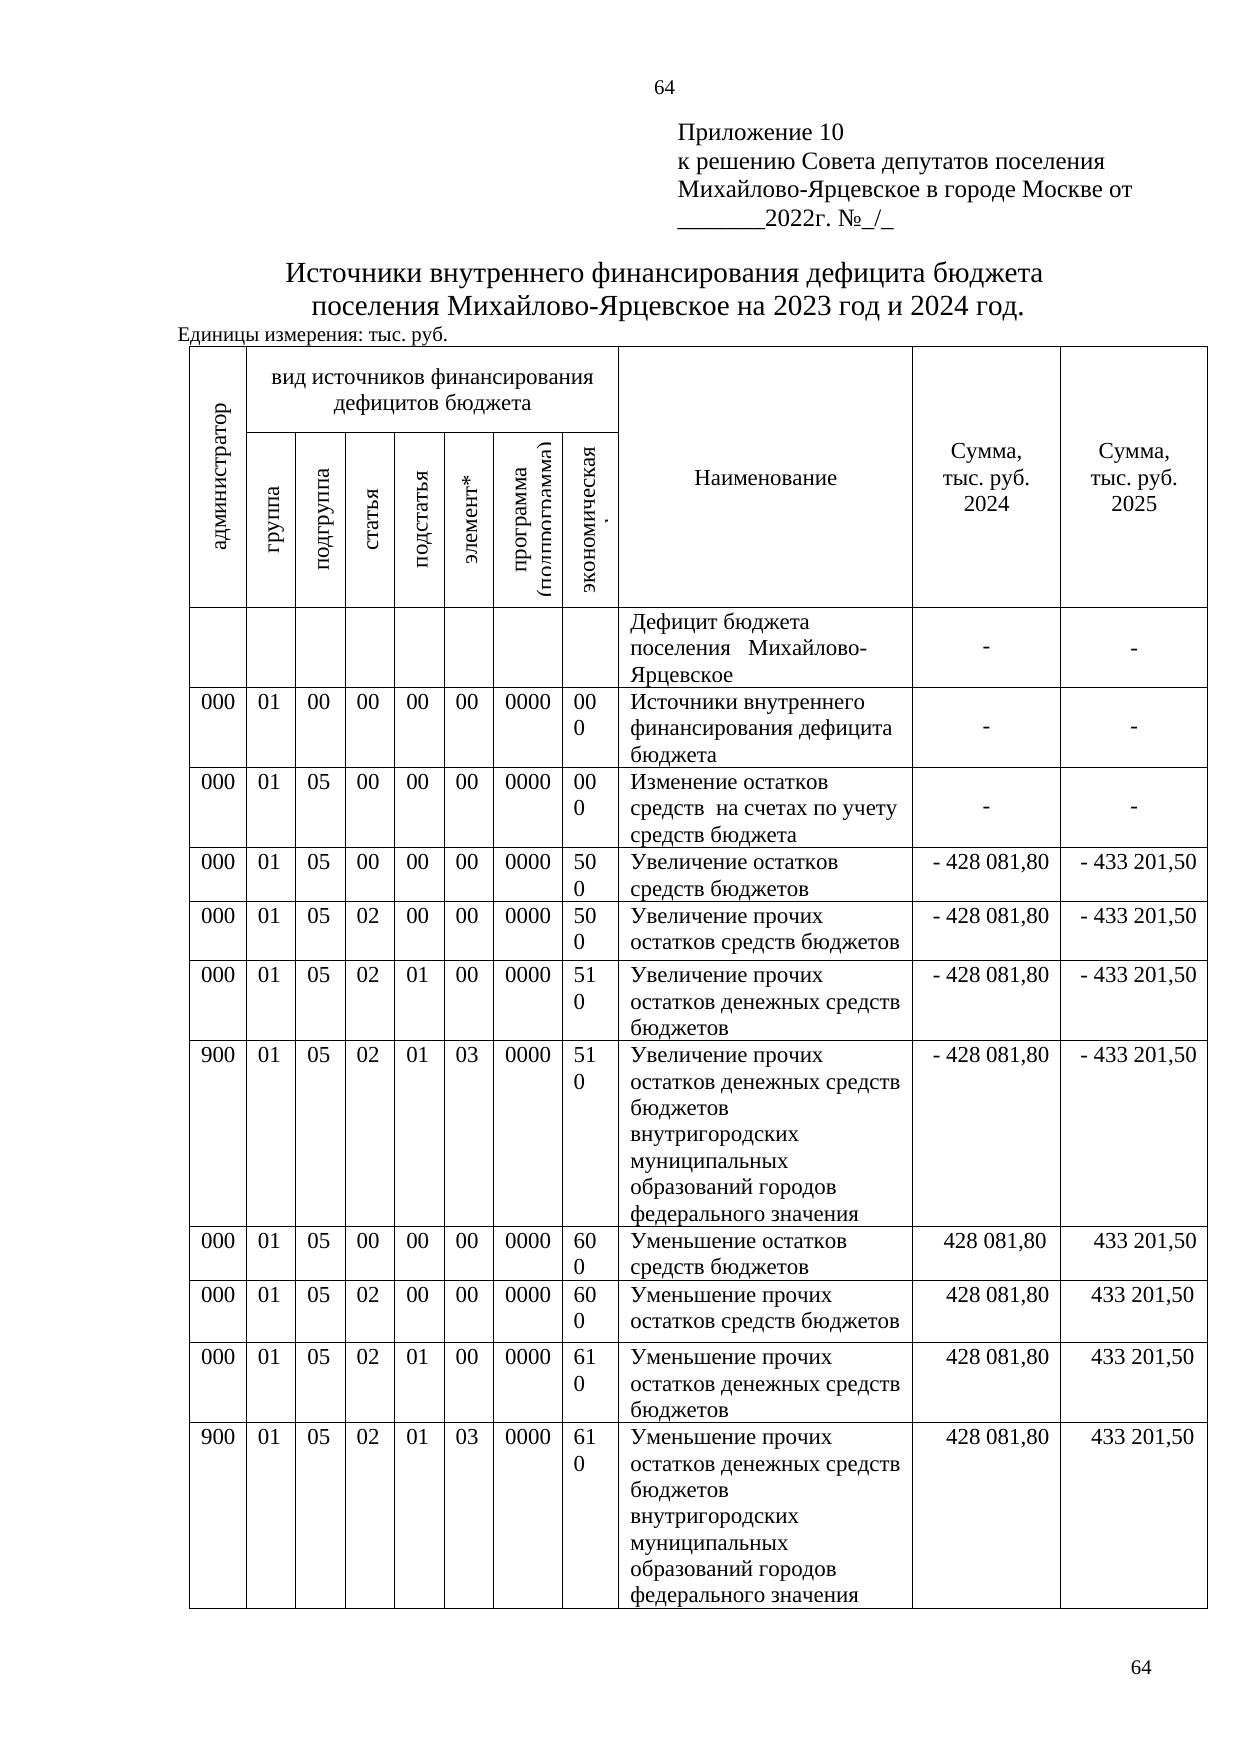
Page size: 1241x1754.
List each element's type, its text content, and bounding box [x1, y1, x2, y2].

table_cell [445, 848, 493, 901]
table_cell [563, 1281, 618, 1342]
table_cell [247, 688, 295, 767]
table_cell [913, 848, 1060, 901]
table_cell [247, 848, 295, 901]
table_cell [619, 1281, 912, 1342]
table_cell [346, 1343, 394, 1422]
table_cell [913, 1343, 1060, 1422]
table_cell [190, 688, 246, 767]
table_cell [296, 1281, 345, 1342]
text Источники внутреннего финансирования дефицита бюджета [177, 255, 1152, 288]
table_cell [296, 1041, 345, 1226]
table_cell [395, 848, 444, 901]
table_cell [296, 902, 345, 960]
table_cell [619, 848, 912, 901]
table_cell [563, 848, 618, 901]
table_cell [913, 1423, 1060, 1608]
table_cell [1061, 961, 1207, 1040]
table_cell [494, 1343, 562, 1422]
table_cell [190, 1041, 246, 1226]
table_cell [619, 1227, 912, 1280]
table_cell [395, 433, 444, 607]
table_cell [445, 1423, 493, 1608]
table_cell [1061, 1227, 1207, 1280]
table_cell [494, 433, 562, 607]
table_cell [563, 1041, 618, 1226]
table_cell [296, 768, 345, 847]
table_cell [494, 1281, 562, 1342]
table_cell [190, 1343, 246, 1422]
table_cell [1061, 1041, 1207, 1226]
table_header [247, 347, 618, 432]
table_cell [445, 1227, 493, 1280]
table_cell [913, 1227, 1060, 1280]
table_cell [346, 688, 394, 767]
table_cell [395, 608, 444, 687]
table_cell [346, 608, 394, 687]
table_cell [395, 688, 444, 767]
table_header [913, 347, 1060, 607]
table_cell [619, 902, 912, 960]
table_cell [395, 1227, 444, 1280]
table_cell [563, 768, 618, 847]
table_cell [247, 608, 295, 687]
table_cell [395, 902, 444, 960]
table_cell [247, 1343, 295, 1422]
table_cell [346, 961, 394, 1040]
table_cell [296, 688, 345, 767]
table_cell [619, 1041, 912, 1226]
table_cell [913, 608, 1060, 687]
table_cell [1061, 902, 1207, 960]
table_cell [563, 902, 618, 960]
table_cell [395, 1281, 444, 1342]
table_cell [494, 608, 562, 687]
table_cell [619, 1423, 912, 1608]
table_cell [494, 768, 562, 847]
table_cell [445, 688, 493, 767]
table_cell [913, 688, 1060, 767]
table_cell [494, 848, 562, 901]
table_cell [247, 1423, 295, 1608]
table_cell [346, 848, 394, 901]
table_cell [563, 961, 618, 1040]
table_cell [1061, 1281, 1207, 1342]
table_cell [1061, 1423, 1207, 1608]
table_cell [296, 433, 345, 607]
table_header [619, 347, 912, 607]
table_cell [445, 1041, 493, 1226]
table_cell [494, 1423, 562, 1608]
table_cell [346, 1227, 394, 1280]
text Единицы измерения: тыс. руб. [177, 322, 1152, 346]
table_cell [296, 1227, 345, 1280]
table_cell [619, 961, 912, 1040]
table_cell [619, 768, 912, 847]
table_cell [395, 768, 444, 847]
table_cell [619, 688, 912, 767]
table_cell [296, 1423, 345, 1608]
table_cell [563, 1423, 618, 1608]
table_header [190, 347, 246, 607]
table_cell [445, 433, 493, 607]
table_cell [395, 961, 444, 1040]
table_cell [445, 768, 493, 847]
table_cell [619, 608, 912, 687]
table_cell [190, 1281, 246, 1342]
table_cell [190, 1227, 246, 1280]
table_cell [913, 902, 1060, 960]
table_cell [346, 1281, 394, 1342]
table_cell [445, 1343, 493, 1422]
text поселения Михайлово-Ярцевское на 2023 год и 2024 год. [177, 288, 1152, 322]
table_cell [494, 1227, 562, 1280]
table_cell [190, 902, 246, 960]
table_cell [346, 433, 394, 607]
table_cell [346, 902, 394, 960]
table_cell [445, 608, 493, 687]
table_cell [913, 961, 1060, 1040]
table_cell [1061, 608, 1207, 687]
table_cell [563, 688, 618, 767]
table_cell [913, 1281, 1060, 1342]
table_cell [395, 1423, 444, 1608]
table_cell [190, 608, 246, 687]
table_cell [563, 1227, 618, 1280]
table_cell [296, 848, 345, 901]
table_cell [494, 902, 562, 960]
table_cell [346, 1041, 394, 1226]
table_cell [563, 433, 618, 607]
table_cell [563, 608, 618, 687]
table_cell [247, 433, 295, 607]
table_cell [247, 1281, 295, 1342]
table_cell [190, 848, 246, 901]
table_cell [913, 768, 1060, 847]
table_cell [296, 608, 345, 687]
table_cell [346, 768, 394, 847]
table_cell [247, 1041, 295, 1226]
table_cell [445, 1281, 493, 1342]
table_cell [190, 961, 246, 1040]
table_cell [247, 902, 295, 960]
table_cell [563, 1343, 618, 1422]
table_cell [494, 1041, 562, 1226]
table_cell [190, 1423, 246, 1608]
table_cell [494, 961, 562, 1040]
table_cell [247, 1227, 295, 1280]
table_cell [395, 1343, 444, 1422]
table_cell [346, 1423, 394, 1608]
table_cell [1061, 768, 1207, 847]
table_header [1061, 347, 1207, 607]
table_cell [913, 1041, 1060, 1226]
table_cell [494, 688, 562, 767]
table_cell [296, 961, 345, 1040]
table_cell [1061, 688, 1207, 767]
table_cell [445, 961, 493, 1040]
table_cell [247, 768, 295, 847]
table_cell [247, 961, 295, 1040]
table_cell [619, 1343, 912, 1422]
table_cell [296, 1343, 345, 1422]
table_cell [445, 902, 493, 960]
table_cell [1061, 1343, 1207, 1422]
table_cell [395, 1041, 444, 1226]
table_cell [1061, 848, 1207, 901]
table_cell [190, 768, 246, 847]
